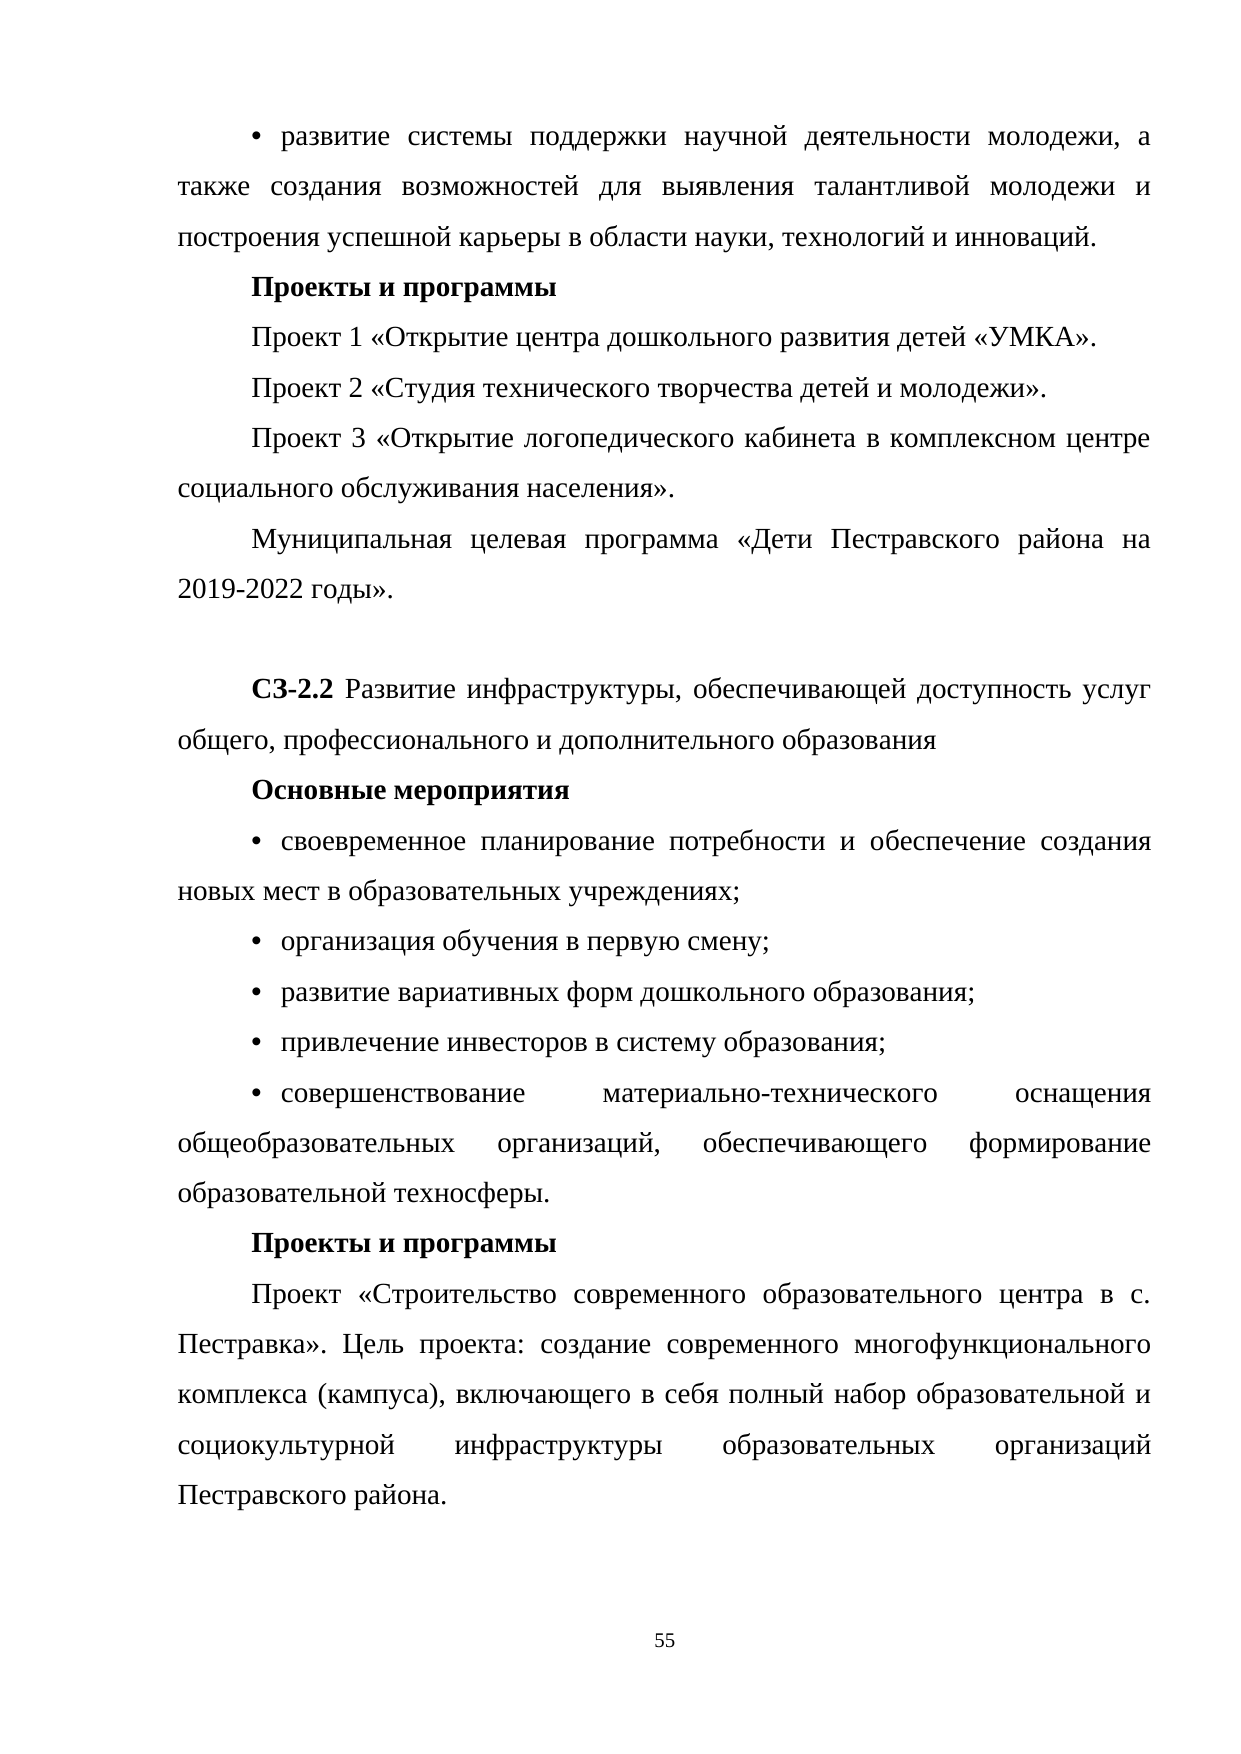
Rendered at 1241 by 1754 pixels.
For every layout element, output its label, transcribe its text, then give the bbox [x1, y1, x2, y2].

list Проект «Строительство современного образовательного центра в с. Пестравка». Цель проекта: создание современного многофункционального комплекса (кампуса), включающего в себя полный набор образовательной и социокультурной инфраструктуры образовательных организаций Пестравского района. [177, 1276, 1152, 1511]
text Основные мероприятия [177, 772, 1152, 806]
text Проекты и программы [177, 269, 1152, 303]
text Проект 1 «Открытие центра дошкольного развития детей «УМКА». [177, 319, 1152, 353]
list своевременное планирование потребности и обеспечение создания новых мест в образовательных учреждениях; [177, 823, 1152, 907]
text Проект 3 «Открытие логопедического кабинета в комплексном центре социального обслуживания населения». [177, 420, 1152, 504]
list совершенствование материально-технического оснащения общеобразовательных организаций, обеспечивающего формирование образовательной техносферы. [177, 1074, 1152, 1209]
list организация обучения в первую смену; [177, 923, 1152, 957]
list привлечение инвесторов в систему образования; [177, 1024, 1152, 1058]
text Проект 2 «Студия технического творчества детей и молодежи». [177, 370, 1152, 403]
list развитие вариативных форм дошкольного образования; [177, 974, 1152, 1007]
text Муниципальная целевая программа «Дети Пестравского района на 2019-2022 годы». [177, 521, 1152, 604]
text Проекты и программы [177, 1226, 1152, 1259]
text СЗ-2.2 Развитие инфраструктуры, обеспечивающей доступность услуг общего, профессионального и дополнительного образования [177, 672, 1152, 756]
list развитие системы поддержки научной деятельности молодежи, а также создания возможностей для выявления талантливой молодежи и построения успешной карьеры в области науки, технологий и инноваций. [177, 118, 1152, 252]
